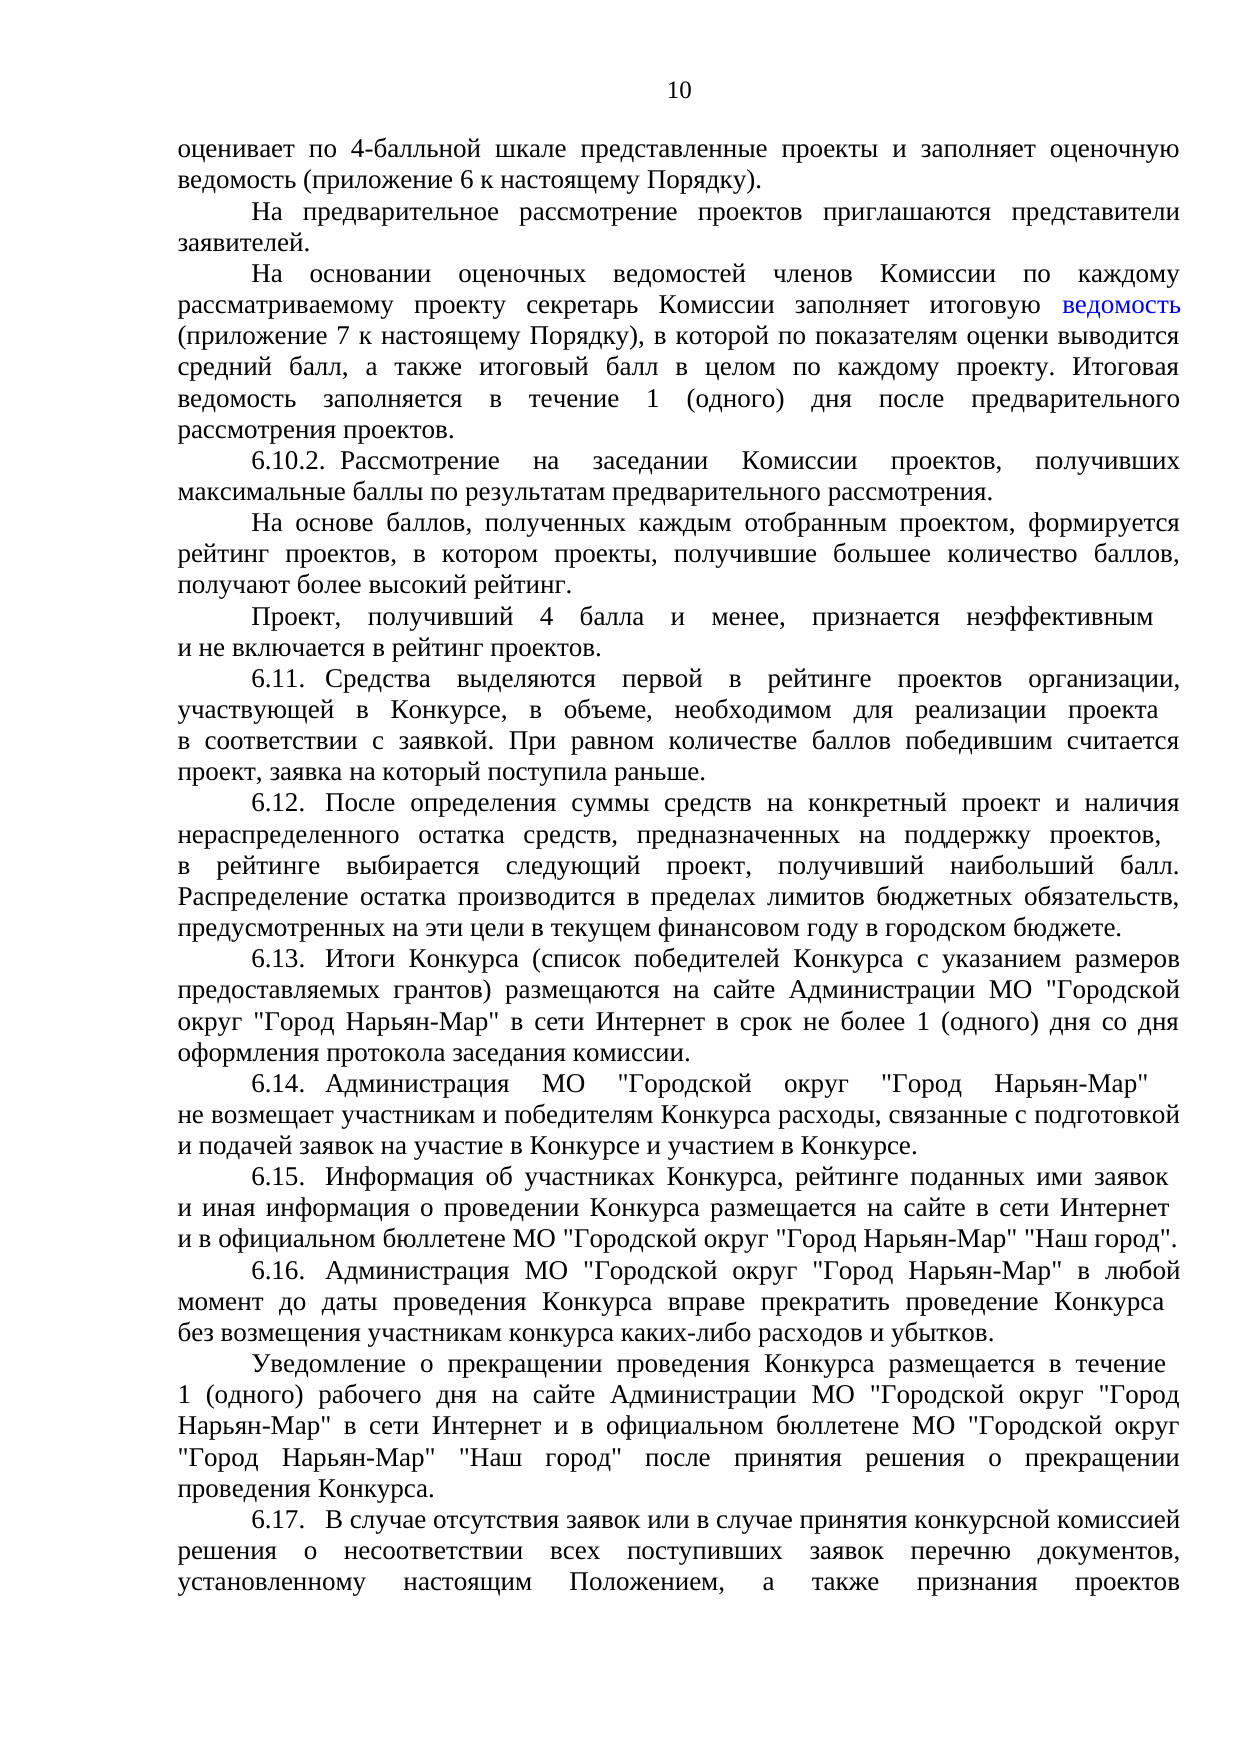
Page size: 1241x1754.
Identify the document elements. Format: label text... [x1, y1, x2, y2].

list 6.13. Итоги Конкурса (список победителей Конкурса с указанием размеров предоставляемых грантов) размещаются на сайте Администрации МО "Городской округ "Город Нарьян-Мар" в сети Интернет в срок не более 1 (одного) дня со дня оформления протокола заседания комиссии. [177, 942, 1181, 1067]
list 6.16. Администрация МО "Городской округ "Город Нарьян-Мар" в любой момент до даты проведения Конкурса вправе прекратить проведение Конкурса без возмещения участникам конкурса каких-либо расходов и убытков. [177, 1254, 1181, 1347]
list На основе баллов, полученных каждым отобранным проектом, формируется рейтинг проектов, в котором проекты, получившие большее количество баллов, получают более высокий рейтинг. [177, 506, 1181, 600]
list 6.15. Информация об участниках Конкурса, рейтинге поданных ими заявок и иная информация о проведении Конкурса размещается на сайте в сети Интернет и в официальном бюллетене МО "Городской округ "Город Нарьян-Мар" "Наш город". [177, 1160, 1181, 1254]
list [177, 132, 1181, 195]
list На предварительное рассмотрение проектов приглашаются представители заявителей. [177, 195, 1181, 257]
list На основании оценочных ведомостей членов Комиссии по каждому рассматриваемому проекту секретарь Комиссии заполняет итоговую ведомость (приложение 7 к настоящему Порядку), в которой по показателям оценки выводится средний балл, а также итоговый балл в целом по каждому проекту. Итоговая ведомость заполняется в течение 1 (одного) дня после предварительного рассмотрения проектов. [177, 257, 1181, 444]
list 6.14. Администрация МО "Городской округ "Город Нарьян-Мар" не возмещает участникам и победителям Конкурса расходы, связанные с подготовкой и подачей заявок на участие в Конкурсе и участием в Конкурсе. [177, 1067, 1181, 1160]
list Уведомление о прекращении проведения Конкурса размещается в течение 1 (одного) рабочего дня на сайте Администрации МО "Городской округ "Город Нарьян-Мар" в сети Интернет и в официальном бюллетене МО "Городской округ "Город Нарьян-Мар" "Наш город" после принятия решения о прекращении проведения Конкурса. [177, 1347, 1181, 1503]
list 6.10.2. Рассмотрение на заседании Комиссии проектов, получивших максимальные баллы по результатам предварительного рассмотрения. [177, 444, 1181, 506]
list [177, 1503, 1181, 1596]
list 6.11. Средства выделяются первой в рейтинге проектов организации, участвующей в Конкурсе, в объеме, необходимом для реализации проекта в соответствии с заявкой. При равном количестве баллов победившим считается проект, заявка на который поступила раньше. [177, 662, 1181, 787]
list Проект, получивший 4 балла и менее, признается неэффективным и не включается в рейтинг проектов. [177, 600, 1181, 662]
list 6.12. После определения суммы средств на конкретный проект и наличия нераспределенного остатка средств, предназначенных на поддержку проектов, в рейтинге выбирается следующий проект, получивший наибольший балл. Распределение остатка производится в пределах лимитов бюджетных обязательств, предусмотренных на эти цели в текущем финансовом году в городском бюджете. [177, 787, 1181, 942]
